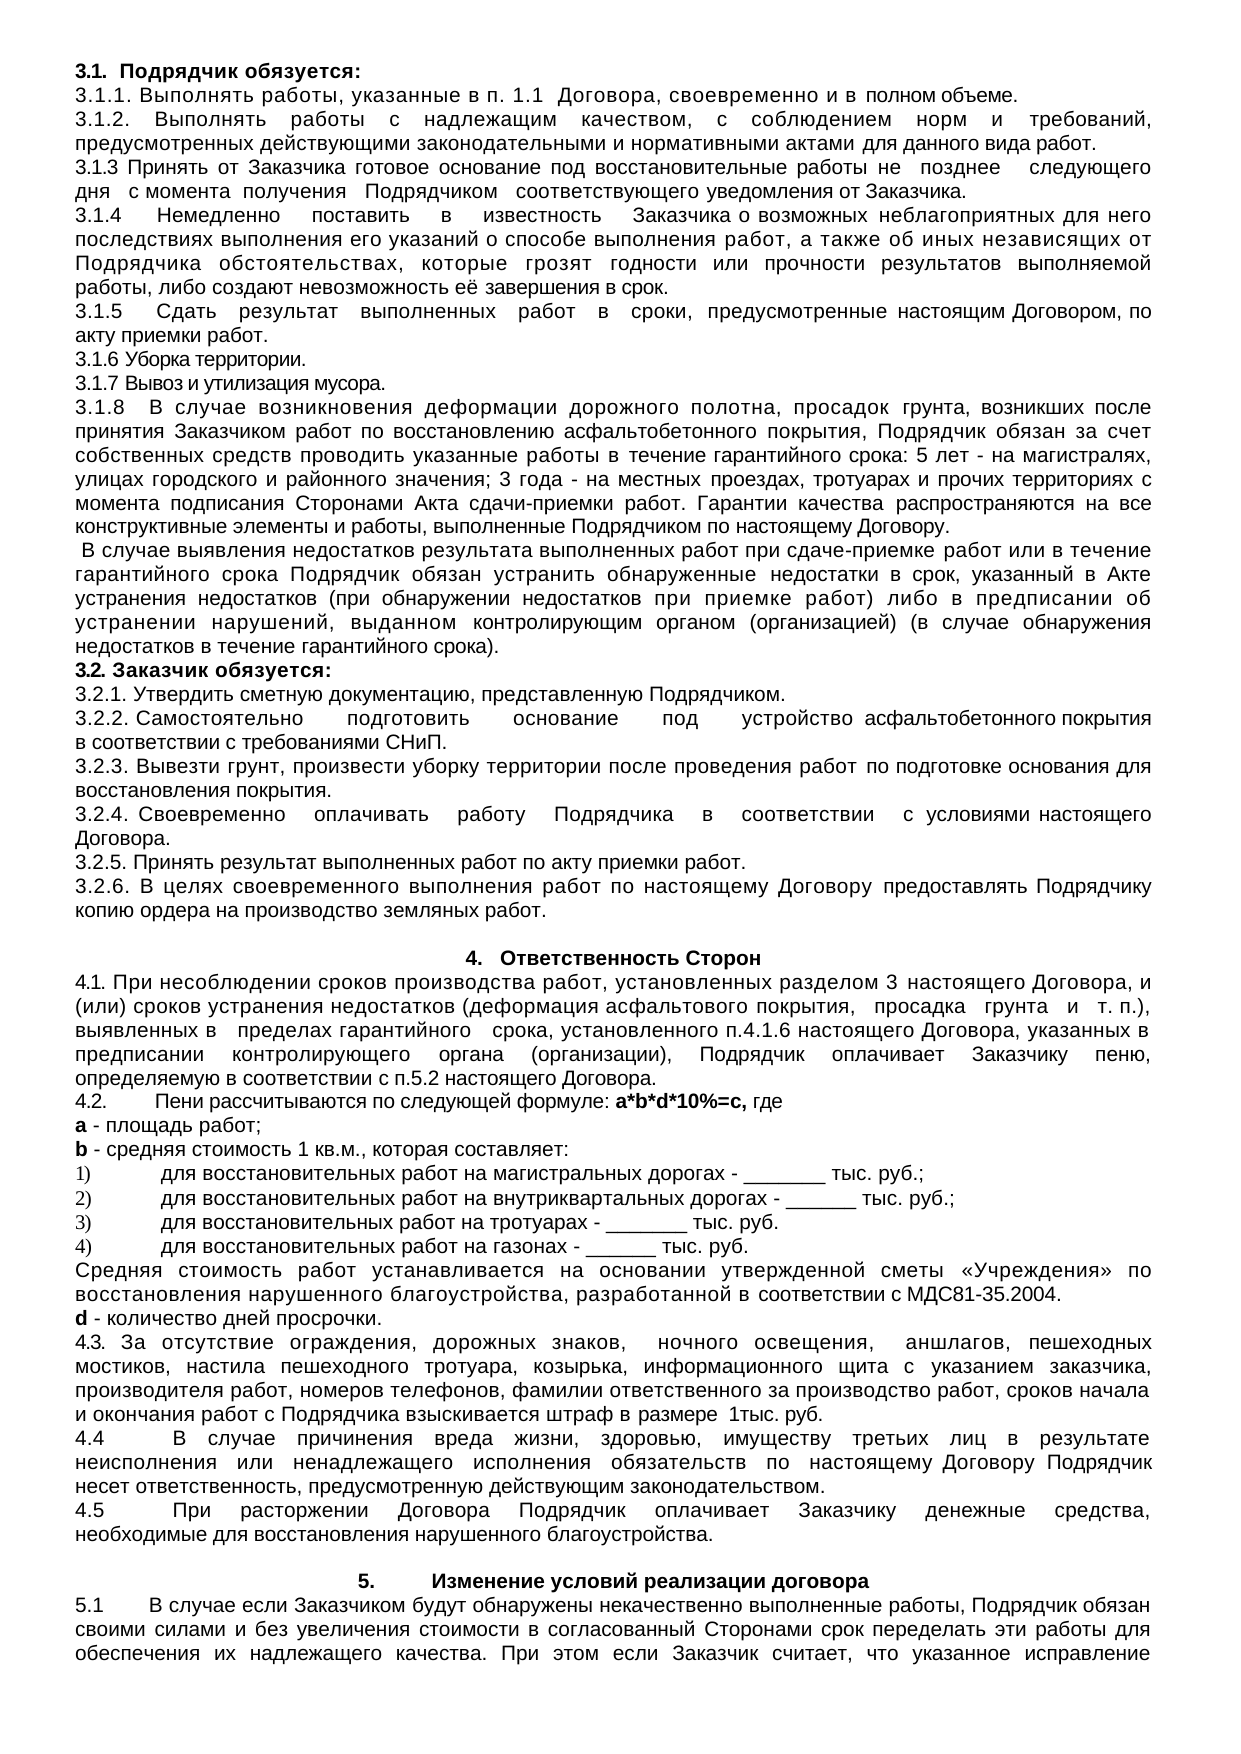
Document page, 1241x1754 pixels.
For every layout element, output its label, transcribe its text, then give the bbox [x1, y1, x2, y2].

list для восстановительных работ на газонах - ______ тыс. руб. [75, 1234, 1152, 1258]
text Средняя стоимость работ устанавливается на основании утвержденной сметы «Учреждения» по восстановления нарушенного благоустройства, разработанной в соответствии с МДС81-35.2004. [75, 1258, 1152, 1306]
list для восстановительных работ на магистральных дорогах - _______ тыс. руб.; [75, 1161, 1152, 1185]
list Уборка территории. [75, 347, 1152, 371]
list Изменение условий реализации договора [75, 1569, 1152, 1593]
list При расторжении Договора Подрядчик оплачивает Заказчику денежные средства, необходимые для восстановления нарушенного благоустройства. [75, 1497, 1152, 1545]
list В случае возникновения деформации дорожного полотна, просадок грунта, возникших после принятия Заказчиком работ по восстановлению асфальтобетонного покрытия, Подрядчик обязан за счет собственных средств проводить указанные работы в течение гарантийного срока: 5 лет - на магистралях, улицах городского и районного значения; 3 года - на местных проездах, тротуарах и прочих территориях с момента подписания Сторонами Акта сдачи-приемки работ. Гарантии качества распространяются на все конструктивные элементы и работы, выполненные Подрядчиком по настоящему Договору. [75, 394, 1152, 538]
list Немедленно поставить в известность Заказчика о возможных неблагоприятных для него последствиях выполнения его указаний о способе выполнения работ, а также об иных независящих от Подрядчика обстоятельствах, которые грозят годности или прочности результатов выполняемой работы, либо создают невозможность её завершения в срок. [75, 203, 1152, 299]
text b - средняя стоимость 1 кв.м., которая составляет: [75, 1137, 1152, 1161]
list Сдать результат выполненных работ в сроки, предусмотренные настоящим Договором, по акту приемки работ. [75, 299, 1152, 347]
list для восстановительных работ на тротуарах - _______ тыс. руб. [75, 1209, 1152, 1234]
text 4. Ответственность Сторон [75, 946, 1152, 969]
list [75, 1593, 1152, 1665]
text 3.2.1. Утвердить сметную документацию, представленную Подрядчиком. [75, 682, 1152, 706]
text В случае выявления недостатков результата выполненных работ при сдаче-приемке работ или в течение гарантийного срока Подрядчик обязан устранить обнаруженные недостатки в срок, указанный в Акте устранения недостатков (при обнаружении недостатков при приемке работ) либо в предписании об устранении нарушений, выданном контролирующим органом (организацией) (в случае обнаружения недостатков в течение гарантийного срока). [75, 538, 1152, 658]
text 3.1. Подрядчик обязуется: [75, 59, 1152, 83]
text 3.2.5. Принять результат выполненных работ по акту приемки работ. [75, 850, 1152, 874]
text 4.1. При несоблюдении сроков производства работ, установленных разделом 3 настоящего Договора, и (или) сроков устранения недостатков (деформация асфальтового покрытия, просадка грунта и т. п.), выявленных в пределах гарантийного срока, установленного п.4.1.6 настоящего Договора, указанных в предписании контролирующего органа (организации), Подрядчик оплачивает Заказчику пеню, определяемую в соответствии с п.5.2 настоящего Договора. [75, 969, 1152, 1089]
text 3.2.4. Своевременно оплачивать работу Подрядчика в соответствии с условиями настоящего Договора. [75, 802, 1152, 850]
text 4.3. За отсутствие ограждения, дорожных знаков, ночного освещения, аншлагов, пешеходных мостиков, настила пешеходного тротуара, козырька, информационного щита с указанием заказчика, производителя работ, номеров телефонов, фамилии ответственного за производство работ, сроков начала и окончания работ с Подрядчика взыскивается штраф в размере 1тыс. руб. [75, 1330, 1152, 1426]
text 3.2. Заказчик обязуется: [75, 658, 1152, 682]
text d - количество дней просрочки. [75, 1306, 1152, 1330]
list Вывоз и утилизация мусора. [75, 371, 1152, 394]
text 3.1.2. Выполнять работы с надлежащим качеством, с соблюдением норм и требований, предусмотренных действующими законодательными и нормативными актами для данного вида работ. [75, 107, 1152, 155]
text 3.1.1. Выполнять работы, указанные в п. 1.1 Договора, своевременно и в полном объеме. [75, 83, 1152, 107]
list В случае причинения вреда жизни, здоровью, имуществу третьих лиц в результате неисполнения или ненадлежащего исполнения обязательств по настоящему Договору Подрядчик несет ответственность, предусмотренную действующим законодательством. [75, 1426, 1152, 1497]
text 3.2.2. Самостоятельно подготовить основание под устройство асфальтобетонного покрытия в соответствии с требованиями СНиП. [75, 706, 1152, 754]
text а - площадь работ; [75, 1113, 1152, 1137]
text 4.2. Пени рассчитываются по следующей формуле: a*b*d*10%=c, где [75, 1089, 1152, 1113]
text 3.1.3 Принять от Заказчика готовое основание под восстановительные работы не позднее следующего дня с момента получения Подрядчиком соответствующего уведомления от Заказчика. [75, 155, 1152, 203]
text 3.2.6. В целях своевременного выполнения работ по настоящему Договору предоставлять Подрядчику копию ордера на производство земляных работ. [75, 874, 1152, 922]
list для восстановительных работ на внутриквартальных дорогах - ______ тыс. руб.; [75, 1185, 1152, 1209]
text 3.2.3. Вывезти грунт, произвести уборку территории после проведения работ по подготовке основания для восстановления покрытия. [75, 754, 1152, 802]
